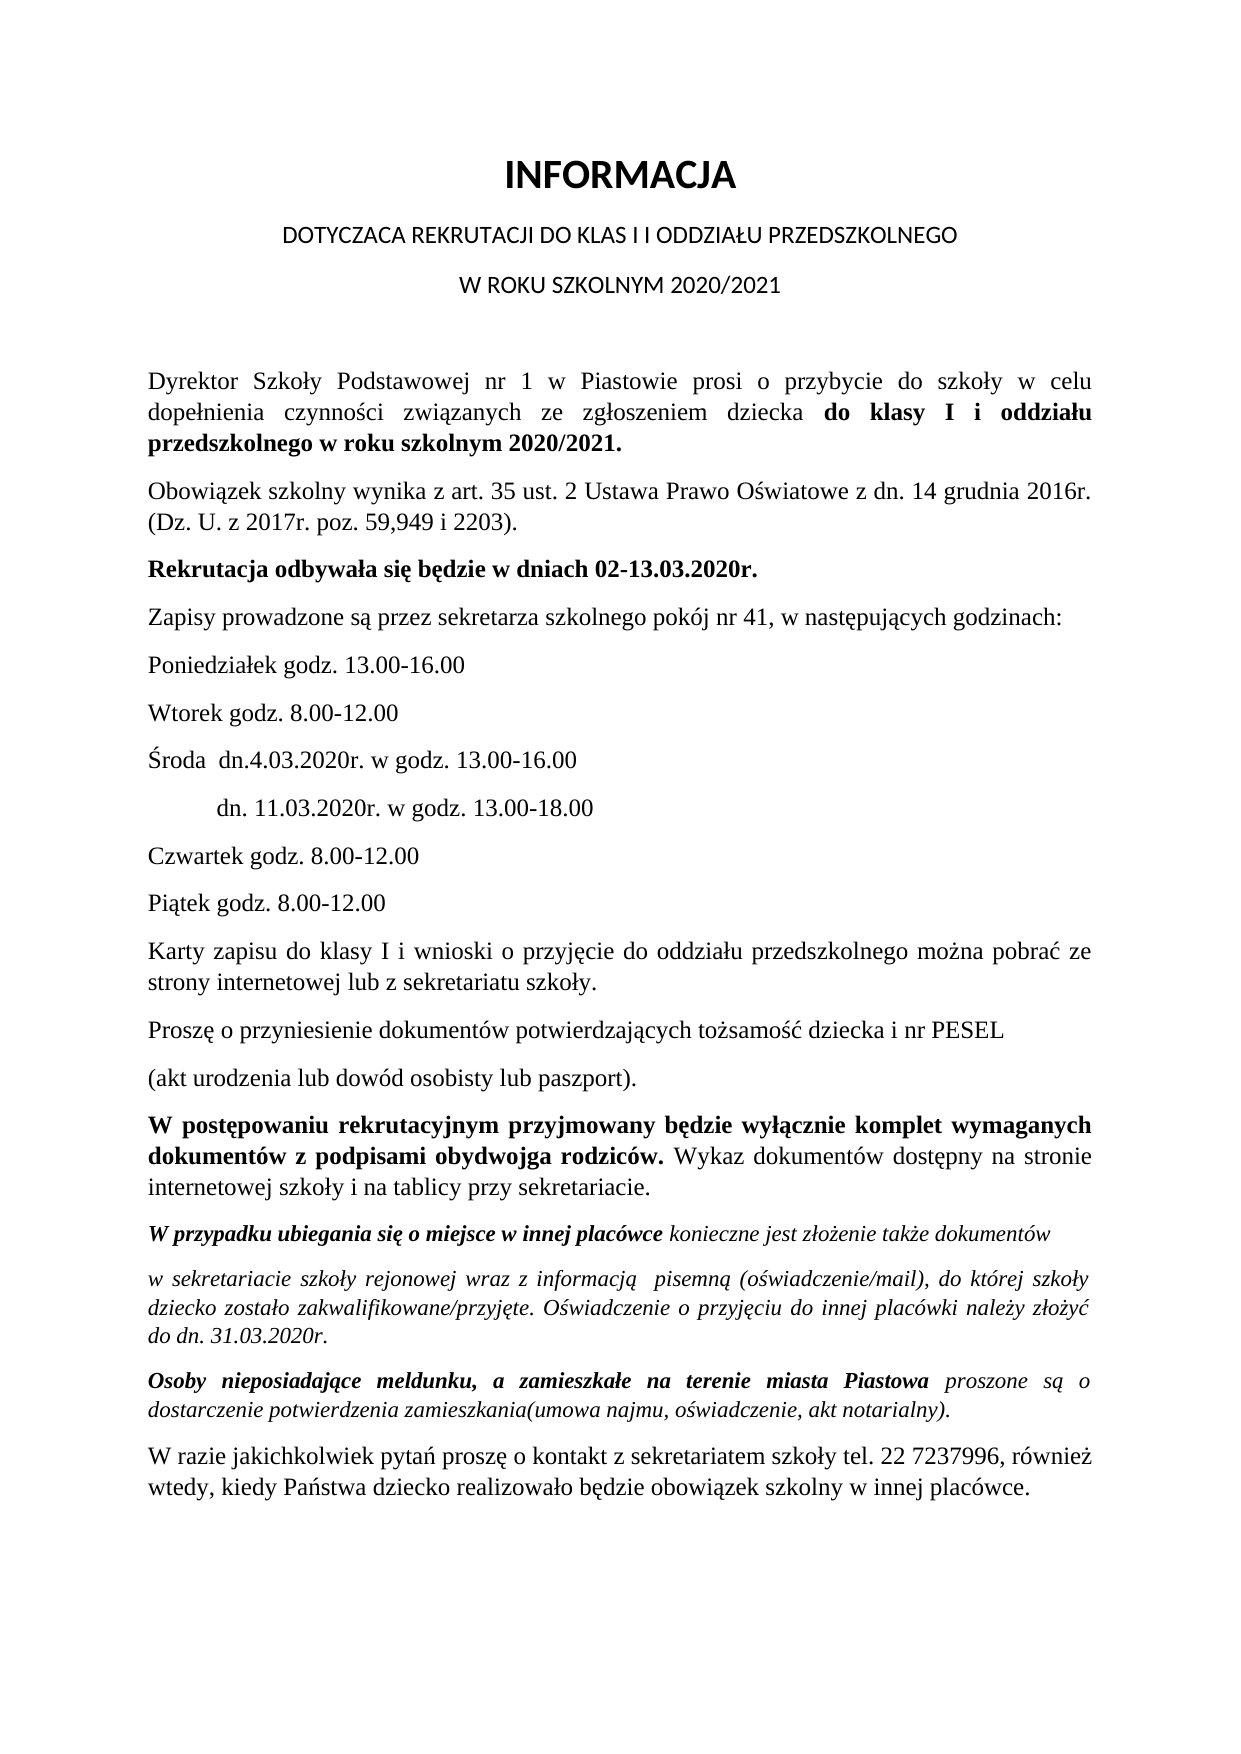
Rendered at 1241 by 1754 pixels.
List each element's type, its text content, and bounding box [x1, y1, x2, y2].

text Wtorek godz. 8.00-12.00 [148, 698, 1093, 726]
text w sekretariacie szkoły rejonowej wraz z informacją pisemną (oświadczenie/mail), do której szkoły dziecko zostało zakwalifikowane/przyjęte. Oświadczenie o przyjęciu do innej placówki należy złożyć do dn. 31.03.2020r. [148, 1265, 1093, 1348]
text Czwartek godz. 8.00-12.00 [148, 841, 1093, 869]
text Piątek godz. 8.00-12.00 [148, 888, 1093, 917]
text DOTYCZACA REKRUTACJI DO KLAS I I ODDZIAŁU PRZEDSZKOLNEGO [148, 219, 1093, 250]
text INFORMACJA [148, 148, 1093, 198]
text Środa dn.4.03.2020r. w godz. 13.00-16.00 [148, 745, 1093, 774]
text Zapisy prowadzone są przez sekretarza szkolnego pokój nr 41, w następujących godzinach: [148, 602, 1093, 631]
text W razie jakichkolwiek pytań proszę o kontakt z sekretariatem szkoły tel. 22 7237996, również wtedy, kiedy Państwa dziecko realizowało będzie obowiązek szkolny w innej placówce. [148, 1441, 1093, 1501]
text Karty zapisu do klasy I i wnioski o przyjęcie do oddziału przedszkolnego można pobrać ze strony internetowej lub z sekretariatu szkoły. [148, 936, 1093, 996]
text W przypadku ubiegania się o miejsce w innej placówce konieczne jest złożenie także dokumentów [148, 1220, 1093, 1247]
text Obowiązek szkolny wynika z art. 35 ust. 2 Ustawa Prawo Oświatowe z dn. 14 grudnia 2016r. (Dz. U. z 2017r. poz. 59,949 i 2203). [148, 476, 1093, 536]
text Poniedziałek godz. 13.00-16.00 [148, 650, 1093, 679]
text Osoby nieposiadające meldunku, a zamieszkałe na terenie miasta Piastowa proszone są o dostarczenie potwierdzenia zamieszkania(umowa najmu, oświadczenie, akt notarialny). [148, 1367, 1093, 1422]
text Proszę o przyniesienie dokumentów potwierdzających tożsamość dziecka i nr PESEL [148, 1015, 1093, 1044]
text Rekrutacja odbywała się będzie w dniach 02-13.03.2020r. [148, 554, 1093, 583]
text W ROKU SZKOLNYM 2020/2021 [148, 269, 1093, 299]
text dn. 11.03.2020r. w godz. 13.00-18.00 [148, 793, 1093, 822]
text (akt urodzenia lub dowód osobisty lub paszport). [148, 1063, 1093, 1091]
text W postępowaniu rekrutacyjnym przyjmowany będzie wyłącznie komplet wymaganych dokumentów z podpisami obydwojga rodziców. Wykaz dokumentów dostępny na stronie internetowej szkoły i na tablicy przy sekretariacie. [148, 1110, 1093, 1201]
text Dyrektor Szkoły Podstawowej nr 1 w Piastowie prosi o przybycie do szkoły w celu dopełnienia czynności związanych ze zgłoszeniem dziecka do klasy I i oddziału przedszkolnego w roku szkolnym 2020/2021. [148, 366, 1093, 457]
